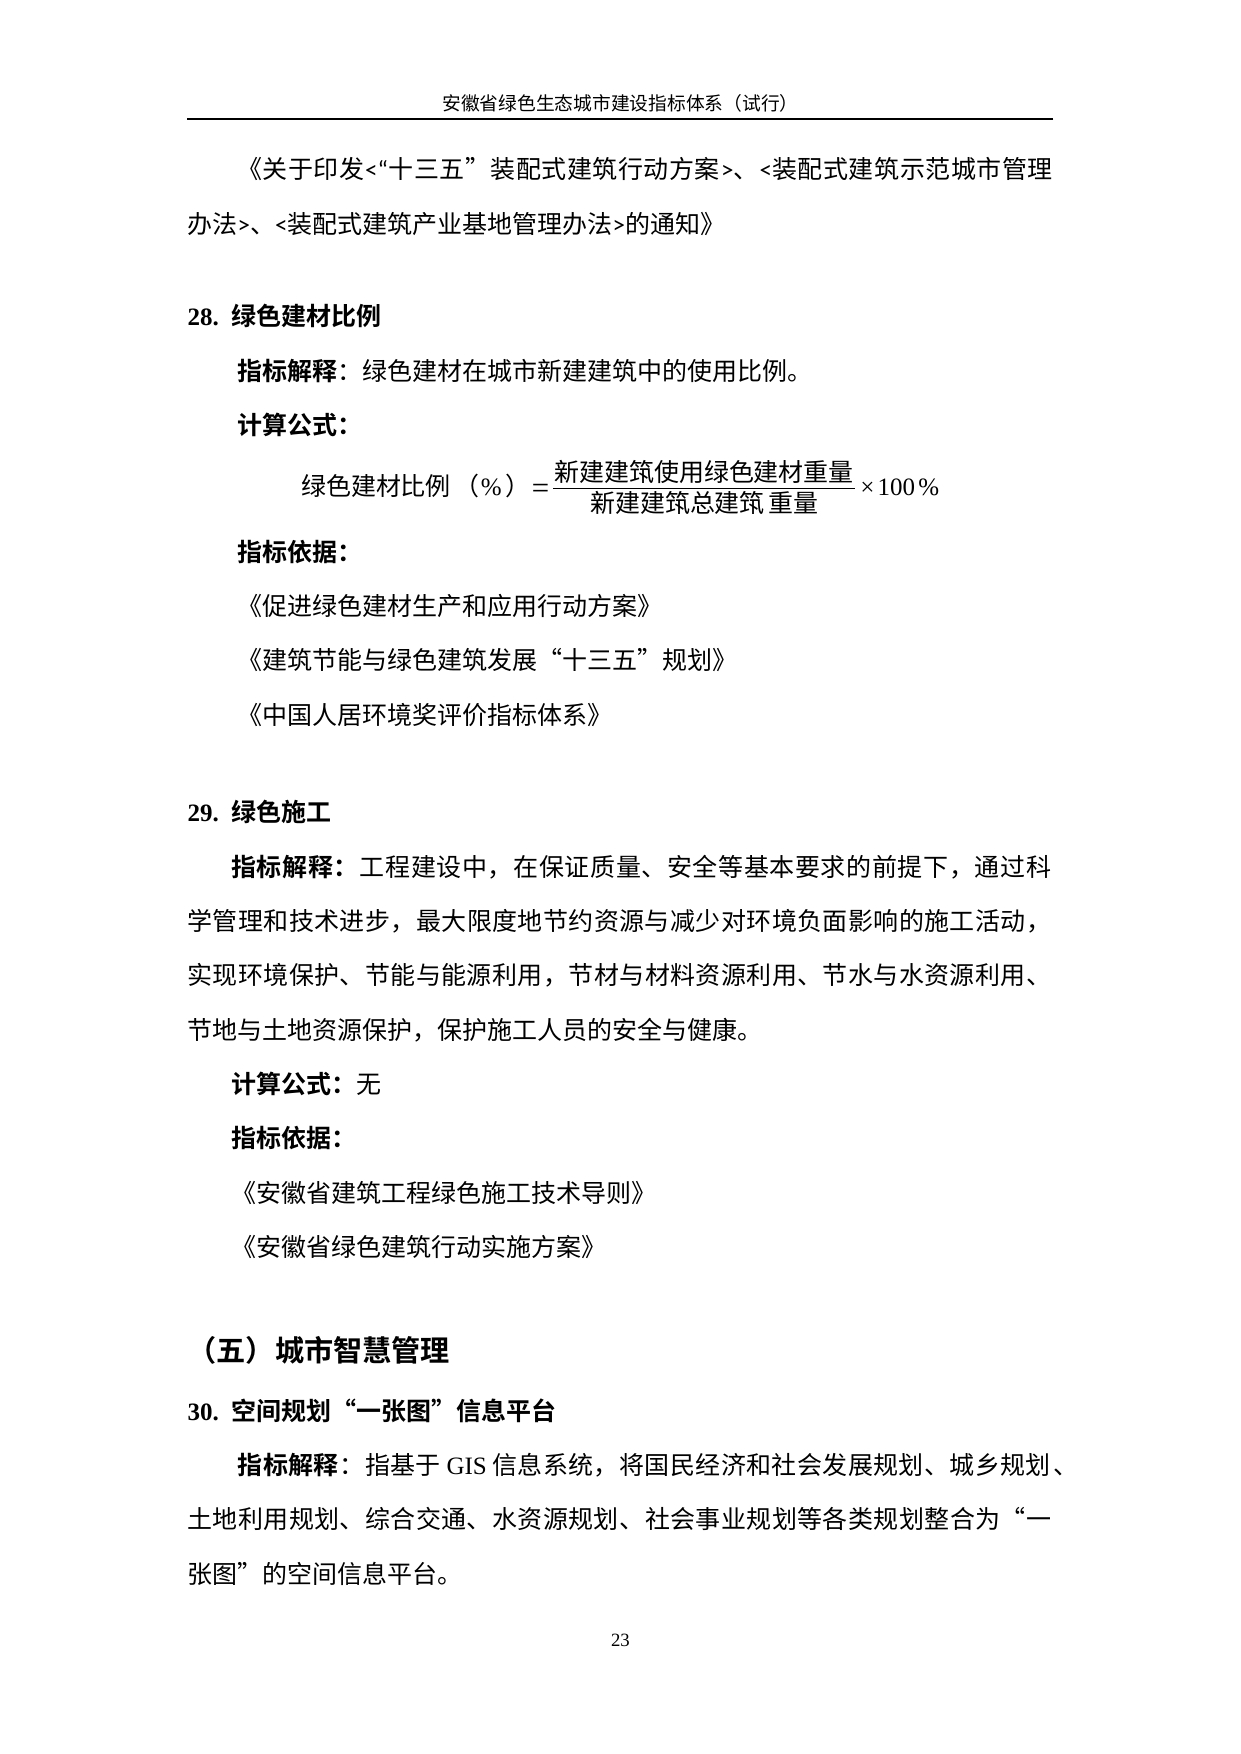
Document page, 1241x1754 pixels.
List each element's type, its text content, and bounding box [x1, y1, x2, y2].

text 指标依据： [187, 1119, 1053, 1155]
subtitle （五）城市智慧管理 [187, 1328, 1053, 1370]
text 计算公式：无 [187, 1064, 1053, 1101]
subtitle 绿色建材比例 [187, 297, 1053, 333]
text 《关于印发<“十三五”装配式建筑行动方案>、<装配式建筑示范城市管理办法>、<装配式建筑产业基地管理办法>的通知》 [187, 150, 1053, 241]
text 《中国人居环境奖评价指标体系》 [187, 695, 1053, 731]
subtitle 绿色施工 [187, 793, 1053, 829]
text 《安徽省绿色建筑行动实施方案》 [187, 1228, 1053, 1264]
text 《建筑节能与绿色建筑发展“十三五”规划》 [187, 641, 1053, 677]
text 《安徽省建筑工程绿色施工技术导则》 [187, 1173, 1053, 1209]
text 指标依据： [187, 532, 1053, 568]
text 指标解释：工程建设中，在保证质量、安全等基本要求的前提下，通过科学管理和技术进步，最大限度地节约资源与减少对环境负面影响的施工活动，实现环境保护、节能与能源利用，节材与材料资源利用、节水与水资源利用、节地与土地资源保护，保护施工人员的安全与健康。 [187, 847, 1053, 1046]
subtitle 空间规划“一张图”信息平台 [187, 1391, 1053, 1427]
text 指标解释：绿色建材在城市新建建筑中的使用比例。 [187, 351, 1053, 387]
text 计算公式： [187, 405, 1053, 442]
text 指标解释：指基于GIS信息系统，将国民经济和社会发展规划、城乡规划、土地利用规划、综合交通、水资源规划、社会事业规划等各类规划整合为“一张图”的空间信息平台。 [187, 1446, 1053, 1591]
text 《促进绿色建材生产和应用行动方案》 [187, 586, 1053, 623]
